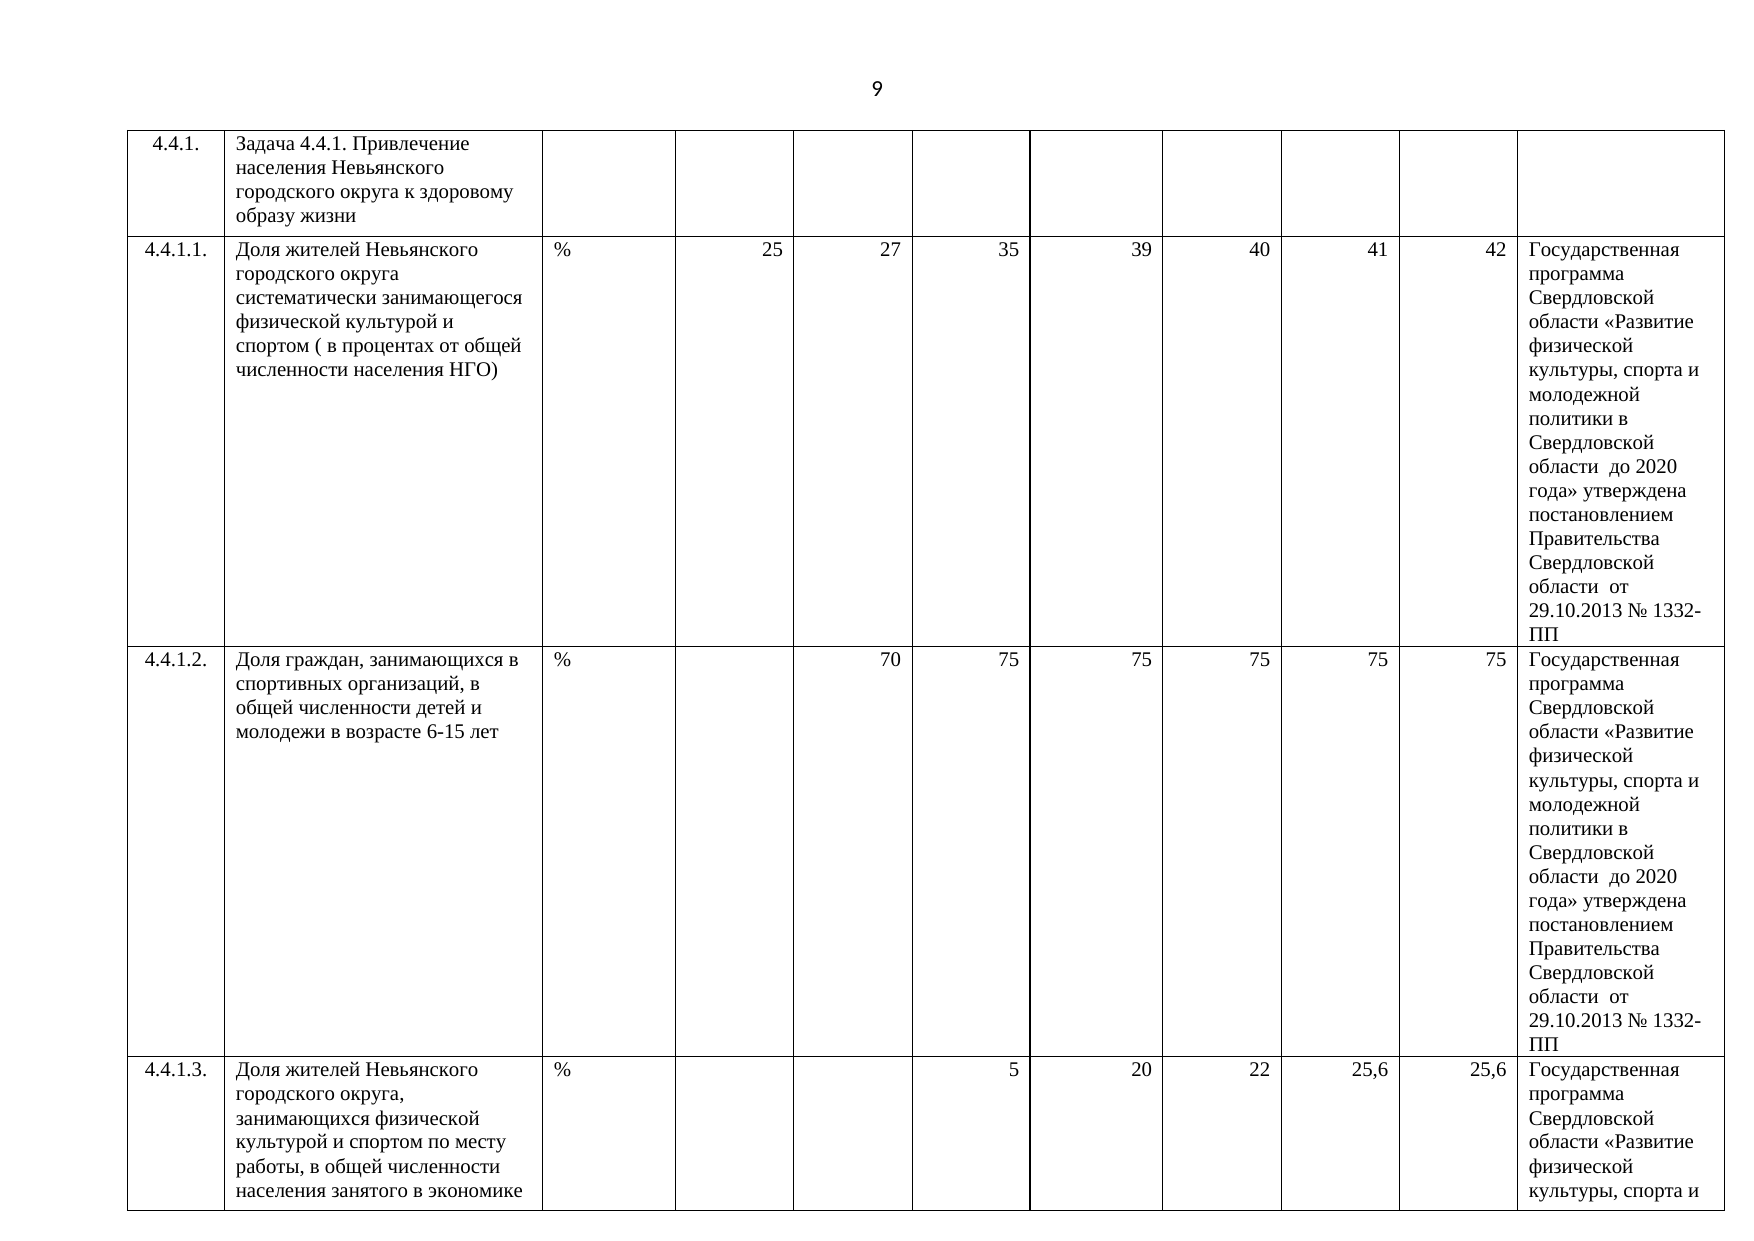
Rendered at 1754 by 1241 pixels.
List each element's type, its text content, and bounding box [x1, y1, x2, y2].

table_cell 20 [1031, 1057, 1162, 1209]
table_cell % [543, 237, 675, 646]
table_cell 27 [794, 237, 912, 646]
table_cell 39 [1031, 237, 1162, 646]
table_cell 25,6 [1400, 1057, 1517, 1209]
table_cell [794, 131, 912, 236]
table_cell 75 [913, 647, 1029, 1056]
table_cell 4.4.1. [128, 131, 224, 236]
table_cell 41 [1282, 237, 1399, 646]
table_cell [543, 131, 675, 236]
table_cell [676, 647, 793, 1056]
table_cell 4.4.1.2. [128, 647, 224, 1056]
table_cell 35 [913, 237, 1029, 646]
table_cell 22 [1163, 1057, 1281, 1209]
table_cell 70 [794, 647, 912, 1056]
table_cell 75 [1400, 647, 1517, 1056]
table_cell [913, 131, 1029, 236]
table_cell 75 [1282, 647, 1399, 1056]
table_cell 5 [913, 1057, 1029, 1209]
table_cell 25 [676, 237, 793, 646]
table_cell 75 [1163, 647, 1281, 1056]
table_cell % [543, 1057, 675, 1209]
table_cell [794, 1057, 912, 1209]
table_cell [1031, 131, 1162, 236]
table_cell Задача 4.4.1. Привлечение населения Невьянского городского округа к здоровому образу жизни [225, 131, 542, 236]
table_cell 40 [1163, 237, 1281, 646]
table_cell 25,6 [1282, 1057, 1399, 1209]
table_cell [225, 1057, 542, 1209]
table_cell [676, 131, 793, 236]
table_cell [1282, 131, 1399, 236]
table_cell 42 [1400, 237, 1517, 646]
table_cell [676, 1057, 793, 1209]
table_cell 4.4.1.3. [128, 1057, 224, 1209]
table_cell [1518, 1057, 1724, 1209]
table_cell [1518, 131, 1724, 236]
table_cell 75 [1031, 647, 1162, 1056]
table_cell % [543, 647, 675, 1056]
table_cell [1400, 131, 1517, 236]
table_cell 4.4.1.1. [128, 237, 224, 646]
table_cell Доля граждан, занимающихся в спортивных организаций, в общей численности детей и молодежи в возрасте 6-15 лет [225, 647, 542, 1056]
table_cell Доля жителей Невьянского городского округа систематически занимающегося физической культурой и спортом ( в процентах от общей численности населения НГО) [225, 237, 542, 646]
table_cell [1163, 131, 1281, 236]
